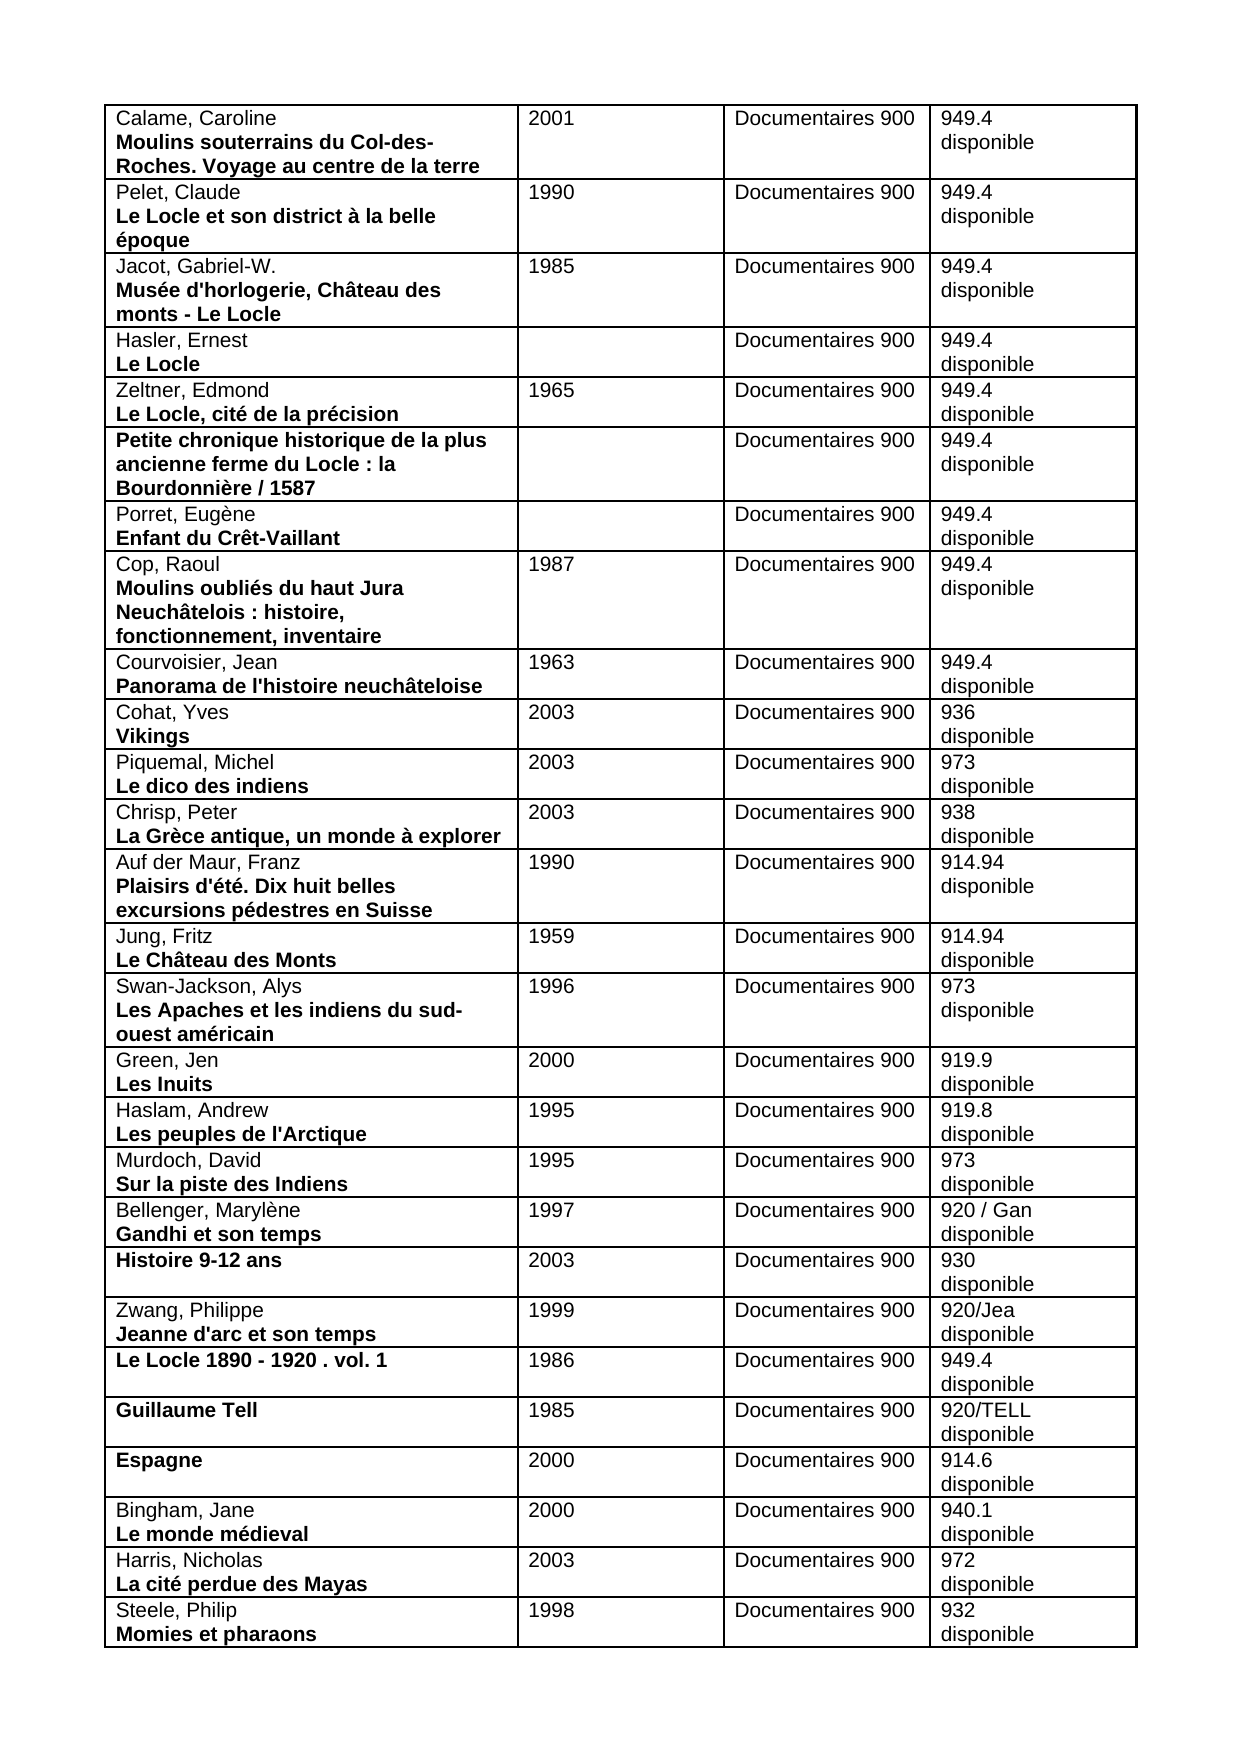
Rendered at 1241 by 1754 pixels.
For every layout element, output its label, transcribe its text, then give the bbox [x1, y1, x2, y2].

table_cell 2003 [519, 1248, 723, 1296]
table_cell Courvoisier, Jean Panorama de l'histoire neuchâteloise [106, 650, 517, 698]
table_cell Jung, Fritz Le Château des Monts [106, 924, 517, 972]
table_cell 1997 [519, 1198, 723, 1246]
table_cell Porret, Eugène Enfant du Crêt-Vaillant [106, 502, 517, 550]
table_cell 1995 [519, 1148, 723, 1196]
table_cell Documentaires 900 [725, 180, 929, 252]
table_cell 2000 [519, 1448, 723, 1496]
table_cell 914.6 disponible [931, 1448, 1135, 1496]
table_cell Documentaires 900 [725, 552, 929, 648]
table_cell Documentaires 900 [725, 1298, 929, 1346]
table_cell 920/TELL disponible [931, 1398, 1135, 1446]
table_cell Documentaires 900 [725, 800, 929, 848]
table_cell 920/Jea disponible [931, 1298, 1135, 1346]
table_cell 949.4 disponible [931, 1348, 1135, 1396]
table_cell Documentaires 900 [725, 502, 929, 550]
table_cell 2001 [519, 106, 723, 178]
table_cell Petite chronique historique de la plus ancienne ferme du Locle : la Bourdonnière / 1587 [106, 428, 517, 500]
table_cell Histoire 9-12 ans [106, 1248, 517, 1296]
table_cell 1985 [519, 254, 723, 326]
table_cell Documentaires 900 [725, 1198, 929, 1246]
table_cell Documentaires 900 [725, 1448, 929, 1496]
table_cell Cohat, Yves Vikings [106, 700, 517, 748]
table_cell 973 disponible [931, 1148, 1135, 1196]
table_cell Documentaires 900 [725, 924, 929, 972]
table_cell Pelet, Claude Le Locle et son district à la belle époque [106, 180, 517, 252]
table_cell [519, 502, 723, 550]
table_cell Calame, Caroline Moulins souterrains du Col-des-Roches. Voyage au centre de la terre [106, 106, 517, 178]
table_cell 1987 [519, 552, 723, 648]
table_cell [519, 328, 723, 376]
table_cell 930 disponible [931, 1248, 1135, 1296]
table_cell 949.4 disponible [931, 428, 1135, 500]
table_cell Documentaires 900 [725, 378, 929, 426]
table_cell Bingham, Jane Le monde médieval [106, 1498, 517, 1546]
table_cell Documentaires 900 [725, 1248, 929, 1296]
table_cell Piquemal, Michel Le dico des indiens [106, 750, 517, 798]
table_cell 972 disponible [931, 1548, 1135, 1596]
table_cell 919.9 disponible [931, 1048, 1135, 1096]
table_cell Documentaires 900 [725, 750, 929, 798]
table_cell 1999 [519, 1298, 723, 1346]
table_cell 2003 [519, 800, 723, 848]
table_cell 2003 [519, 750, 723, 798]
table_cell 936 disponible [931, 700, 1135, 748]
table_cell Documentaires 900 [725, 1098, 929, 1146]
table_cell Murdoch, David Sur la piste des Indiens [106, 1148, 517, 1196]
table_cell 1995 [519, 1098, 723, 1146]
table_cell 932 disponible [931, 1598, 1135, 1646]
table_cell Documentaires 900 [725, 850, 929, 922]
table_cell 920 / Gan disponible [931, 1198, 1135, 1246]
table_cell 1986 [519, 1348, 723, 1396]
table_cell Documentaires 900 [725, 1148, 929, 1196]
table_cell 938 disponible [931, 800, 1135, 848]
table_cell 1963 [519, 650, 723, 698]
table_cell 940.1 disponible [931, 1498, 1135, 1546]
table_cell Le Locle 1890 - 1920 . vol. 1 [106, 1348, 517, 1396]
table_cell 949.4 disponible [931, 180, 1135, 252]
table_cell Bellenger, Marylène Gandhi et son temps [106, 1198, 517, 1246]
table_cell Zeltner, Edmond Le Locle, cité de la précision [106, 378, 517, 426]
table_cell Auf der Maur, Franz Plaisirs d'été. Dix huit belles excursions pédestres en Suisse [106, 850, 517, 922]
table_cell Documentaires 900 [725, 328, 929, 376]
table_cell 1998 [519, 1598, 723, 1646]
table_cell 2000 [519, 1048, 723, 1096]
table_cell 949.4 disponible [931, 552, 1135, 648]
table_cell 1985 [519, 1398, 723, 1446]
table_cell 949.4 disponible [931, 254, 1135, 326]
table_cell Documentaires 900 [725, 1498, 929, 1546]
table_cell Documentaires 900 [725, 700, 929, 748]
table_cell 2003 [519, 1548, 723, 1596]
table_cell Green, Jen Les Inuits [106, 1048, 517, 1096]
table_cell Swan-Jackson, Alys Les Apaches et les indiens du sud-ouest américain [106, 974, 517, 1046]
table_cell Zwang, Philippe Jeanne d'arc et son temps [106, 1298, 517, 1346]
table_cell Documentaires 900 [725, 1398, 929, 1446]
table_cell Documentaires 900 [725, 650, 929, 698]
table_cell Documentaires 900 [725, 428, 929, 500]
table_cell Haslam, Andrew Les peuples de l'Arctique [106, 1098, 517, 1146]
table_cell Documentaires 900 [725, 974, 929, 1046]
table_cell [519, 428, 723, 500]
table_cell 914.94 disponible [931, 850, 1135, 922]
table_cell Harris, Nicholas La cité perdue des Mayas [106, 1548, 517, 1596]
table_cell 1959 [519, 924, 723, 972]
table_cell 919.8 disponible [931, 1098, 1135, 1146]
table_cell Espagne [106, 1448, 517, 1496]
table_cell 2003 [519, 700, 723, 748]
table_cell Steele, Philip Momies et pharaons [106, 1598, 517, 1646]
table_cell 949.4 disponible [931, 502, 1135, 550]
table_cell Jacot, Gabriel-W. Musée d'horlogerie, Château des monts - Le Locle [106, 254, 517, 326]
table_cell 973 disponible [931, 750, 1135, 798]
table_cell 2000 [519, 1498, 723, 1546]
table_cell Documentaires 900 [725, 1048, 929, 1096]
table_cell 949.4 disponible [931, 378, 1135, 426]
table_cell Hasler, Ernest Le Locle [106, 328, 517, 376]
table_cell 1990 [519, 180, 723, 252]
table_cell Documentaires 900 [725, 1348, 929, 1396]
table_cell 914.94 disponible [931, 924, 1135, 972]
table_cell 1990 [519, 850, 723, 922]
table_cell Documentaires 900 [725, 106, 929, 178]
table_cell 949.4 disponible [931, 106, 1135, 178]
table_cell 949.4 disponible [931, 650, 1135, 698]
table_cell 1996 [519, 974, 723, 1046]
table_cell Cop, Raoul Moulins oubliés du haut Jura Neuchâtelois : histoire, fonctionnement, inventaire [106, 552, 517, 648]
table_cell Guillaume Tell [106, 1398, 517, 1446]
table_cell Documentaires 900 [725, 1548, 929, 1596]
table_cell Documentaires 900 [725, 1598, 929, 1646]
table_cell 949.4 disponible [931, 328, 1135, 376]
table_cell Documentaires 900 [725, 254, 929, 326]
table_cell 973 disponible [931, 974, 1135, 1046]
table_cell 1965 [519, 378, 723, 426]
table_cell Chrisp, Peter La Grèce antique, un monde à explorer [106, 800, 517, 848]
